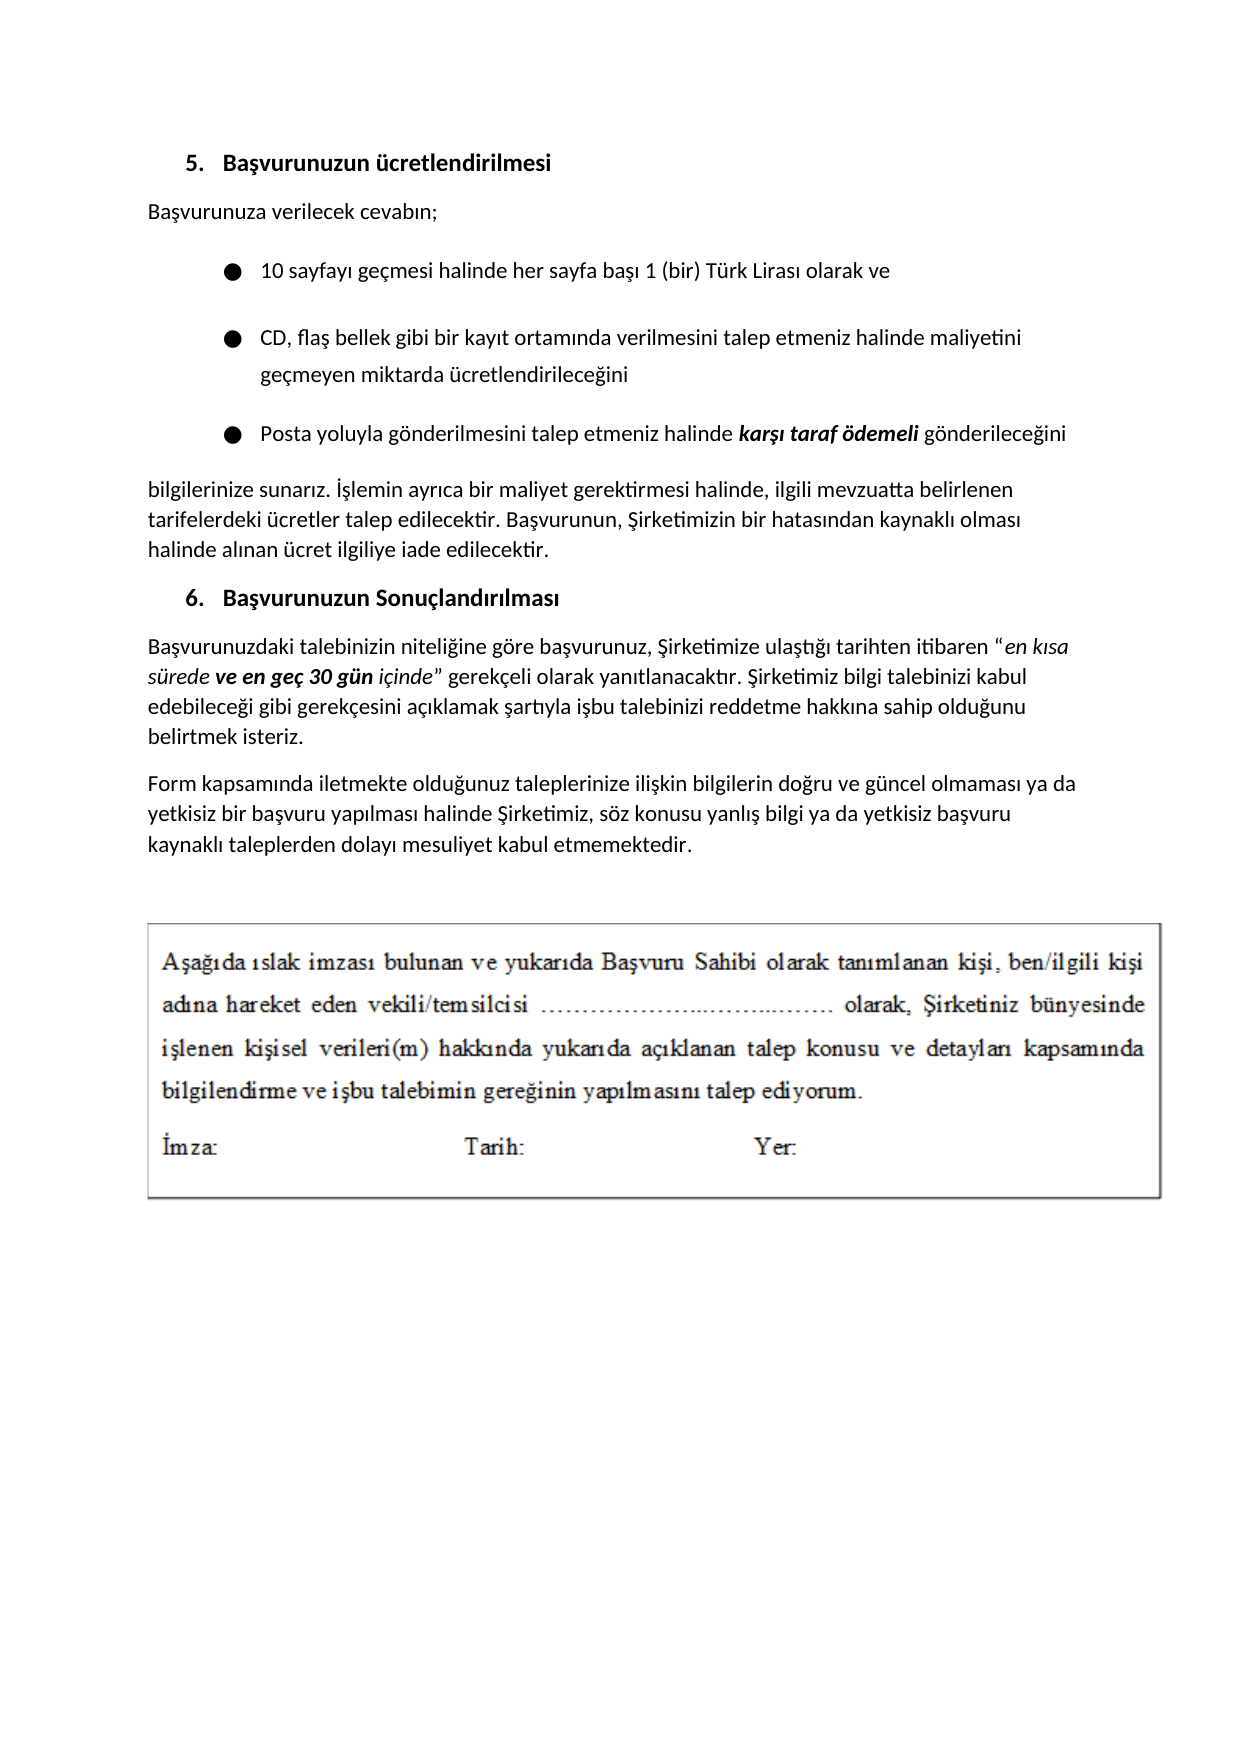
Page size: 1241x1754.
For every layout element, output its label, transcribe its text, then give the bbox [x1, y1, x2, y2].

list Başvurunuzun ücretlendirilmesi [185, 148, 1093, 178]
text Başvurunuzdaki talebinizin niteliğine göre başvurunuz, Şirketimize ulaştığı tarihten itibaren “en kısa sürede ve en geç 30 gün içinde” gerekçeli olarak yanıtlanacaktır. Şirketimiz bilgi talebinizi kabul edebileceği gibi gerekçesini açıklamak şartıyla işbu talebinizi reddetme hakkına sahip olduğunu belirtmek isteriz. [148, 632, 1093, 750]
picture [147, 923, 1164, 1202]
list Posta yoluyla gönderilmesini talep etmeniz halinde karşı taraf ödemeli gönderileceğini [223, 407, 1093, 454]
text Form kapsamında iletmekte olduğunuz taleplerinize ilişkin bilgilerin doğru ve güncel olmaması ya da yetkisiz bir başvuru yapılması halinde Şirketimiz, söz konusu yanlış bilgi ya da yetkisiz başvuru kaynaklı taleplerden dolayı mesuliyet kabul etmemektedir. [148, 769, 1093, 858]
text Başvurunuza verilecek cevabın; [148, 197, 1093, 225]
list CD, flaş bellek gibi bir kayıt ortamında verilmesini talep etmeniz halinde maliyetini geçmeyen miktarda ücretlendirileceğini [223, 311, 1093, 389]
list 10 sayfayı geçmesi halinde her sayfa başı 1 (bir) Türk Lirası olarak ve [223, 244, 1093, 291]
list Başvurunuzun Sonuçlandırılması [185, 582, 1093, 613]
text bilgilerinize sunarız. İşlemin ayrıca bir maliyet gerektirmesi halinde, ilgili mevzuatta belirlenen tarifelerdeki ücretler talep edilecektir. Başvurunun, Şirketimizin bir hatasından kaynaklı olması halinde alınan ücret ilgiliye iade edilecektir. [148, 475, 1093, 563]
